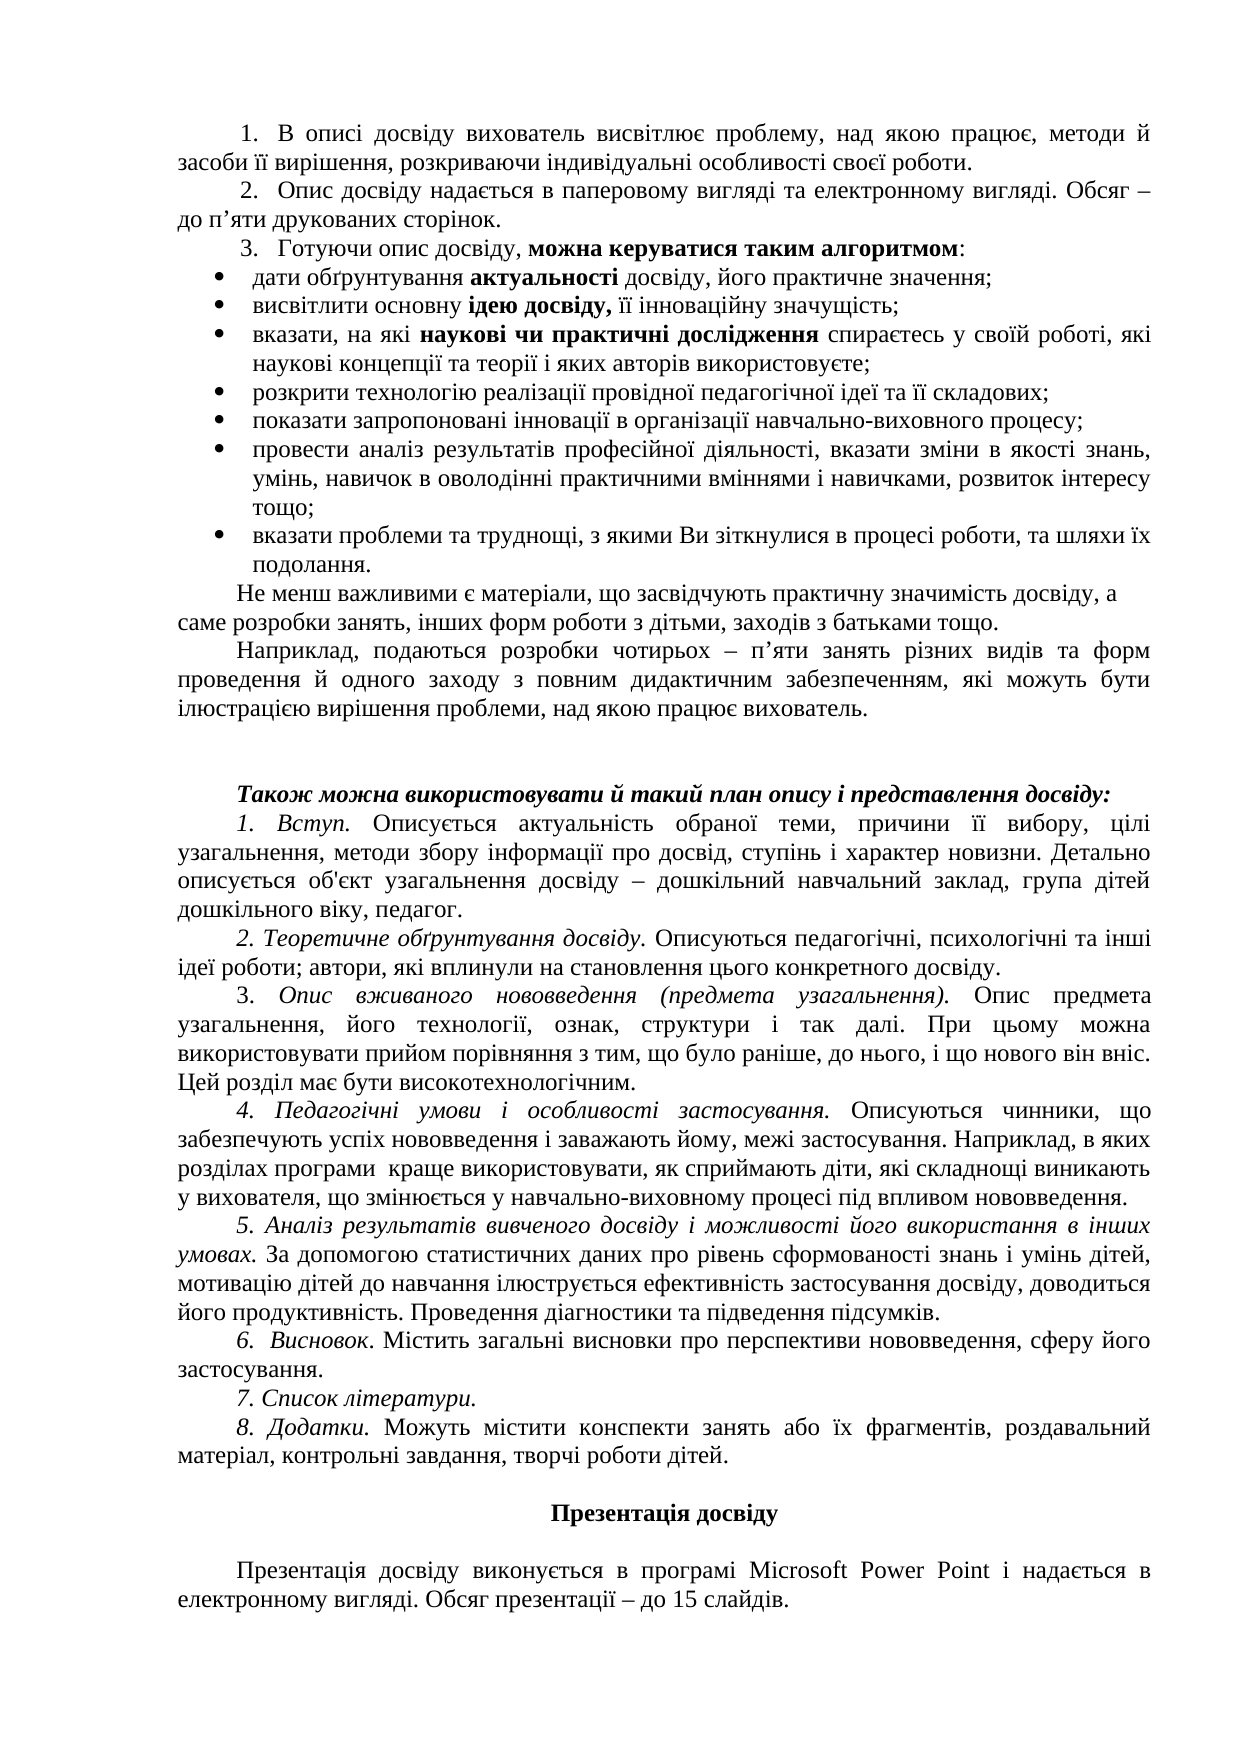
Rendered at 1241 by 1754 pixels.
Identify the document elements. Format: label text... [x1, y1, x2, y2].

list Опис досвіду надається в паперовому вигляді та електронному вигляді. Обсяг – до п’яти друкованих сторінок. [177, 176, 1152, 233]
text 2. Теоретичне обґрунтування досвіду. Описуються педагогічні, психологічні та інші ідеї роботи; автори, які вплинули на становлення цього конкретного досвіду. [177, 923, 1152, 981]
list висвітлити основну ідею досвіду, її інноваційну значущість; [215, 291, 1152, 319]
text 1. Вступ. Описується актуальність обраної теми, причини її вибору, цілі узагальнення, методи збору інформації про досвід, ступінь і характер новизни. Детально описується об'єкт узагальнення досвіду – дошкільний навчальний заклад, група дітей дошкільного віку, педагог. [177, 808, 1152, 923]
list розкрити технологію реалізації провідної педагогічної ідеї та її складових; [215, 377, 1152, 406]
text Не менш важливими є матеріали, що засвідчують практичну значимість досвіду, а саме розробки занять, інших форм роботи з дітьми, заходів з батьками тощо. [177, 578, 1152, 636]
text Презентація досвіду [177, 1498, 1152, 1527]
text 3. Опис вживаного нововведення (предмета узагальнення). Опис предмета узагальнення, його технології, ознак, структури і так далі. При цьому можна використовувати прийом порівняння з тим, що було раніше, до нього, і що нового він вніс. Цей розділ має бути високотехнологічним. [177, 981, 1152, 1096]
list провести аналіз результатів професійної діяльності, вказати зміни в якості знань, умінь, навичок в оволодінні практичними вміннями і навичками, розвиток інтересу тощо; [215, 434, 1152, 521]
list вказати проблеми та труднощі, з якими Ви зіткнулися в процесі роботи, та шляхи їх подолання. [215, 521, 1152, 578]
text 6. Висновок. Містить загальні висновки про перспективи нововведення, сферу його застосування. [177, 1326, 1152, 1383]
list показати запропоновані інновації в організації навчально-виховного процесу; [215, 406, 1152, 434]
list Готуючи опис досвіду, можна керуватися таким алгоритмом: [177, 233, 1152, 262]
text 7. Список літератури. [177, 1383, 1152, 1412]
list В описі досвіду вихователь висвітлює проблему, над якою працює, методи й засоби її вирішення, розкриваючи індивідуальні особливості своєї роботи. [177, 118, 1152, 176]
list дати обґрунтування актуальності досвіду, його практичне значення; [215, 262, 1152, 291]
text Також можна використовувати й такий план опису і представлення досвіду: [177, 779, 1152, 808]
list вказати, на які наукові чи практичні дослідження спираєтесь у своїй роботі, які наукові концепції та теорії і яких авторів використовуєте; [215, 319, 1152, 377]
text Наприклад, подаються розробки чотирьох – п’яти занять різних видів та форм проведення й одного заходу з повним дидактичним забезпеченням, які можуть бути ілюстрацією вирішення проблеми, над якою працює вихователь. [177, 636, 1152, 722]
text 4. Педагогічні умови і особливості застосування. Описуються чинники, що забезпечують успіх нововведення і заважають йому, межі застосування. Наприклад, в яких розділах програми краще використовувати, як сприймають діти, які складнощі виникають у вихователя, що змінюється у навчально-виховному процесі під впливом нововведення. [177, 1096, 1152, 1211]
text 8. Додатки. Можуть містити конспекти занять або їх фрагментів, роздавальний матеріал, контрольні завдання, творчі роботи дітей. [177, 1412, 1152, 1469]
text Презентація досвіду виконується в програмі Microsoft Power Point і надається в електронному вигляді. Обсяг презентації – до 15 слайдів. [177, 1556, 1152, 1613]
text 5. Аналіз результатів вивченого досвіду і можливості його використання в інших умовах. За допомогою статистичних даних про рівень сформованості знань і умінь дітей, мотивацію дітей до навчання ілюструється ефективність застосування досвіду, доводиться його продуктивність. Проведення діагностики та підведення підсумків. [177, 1211, 1152, 1326]
